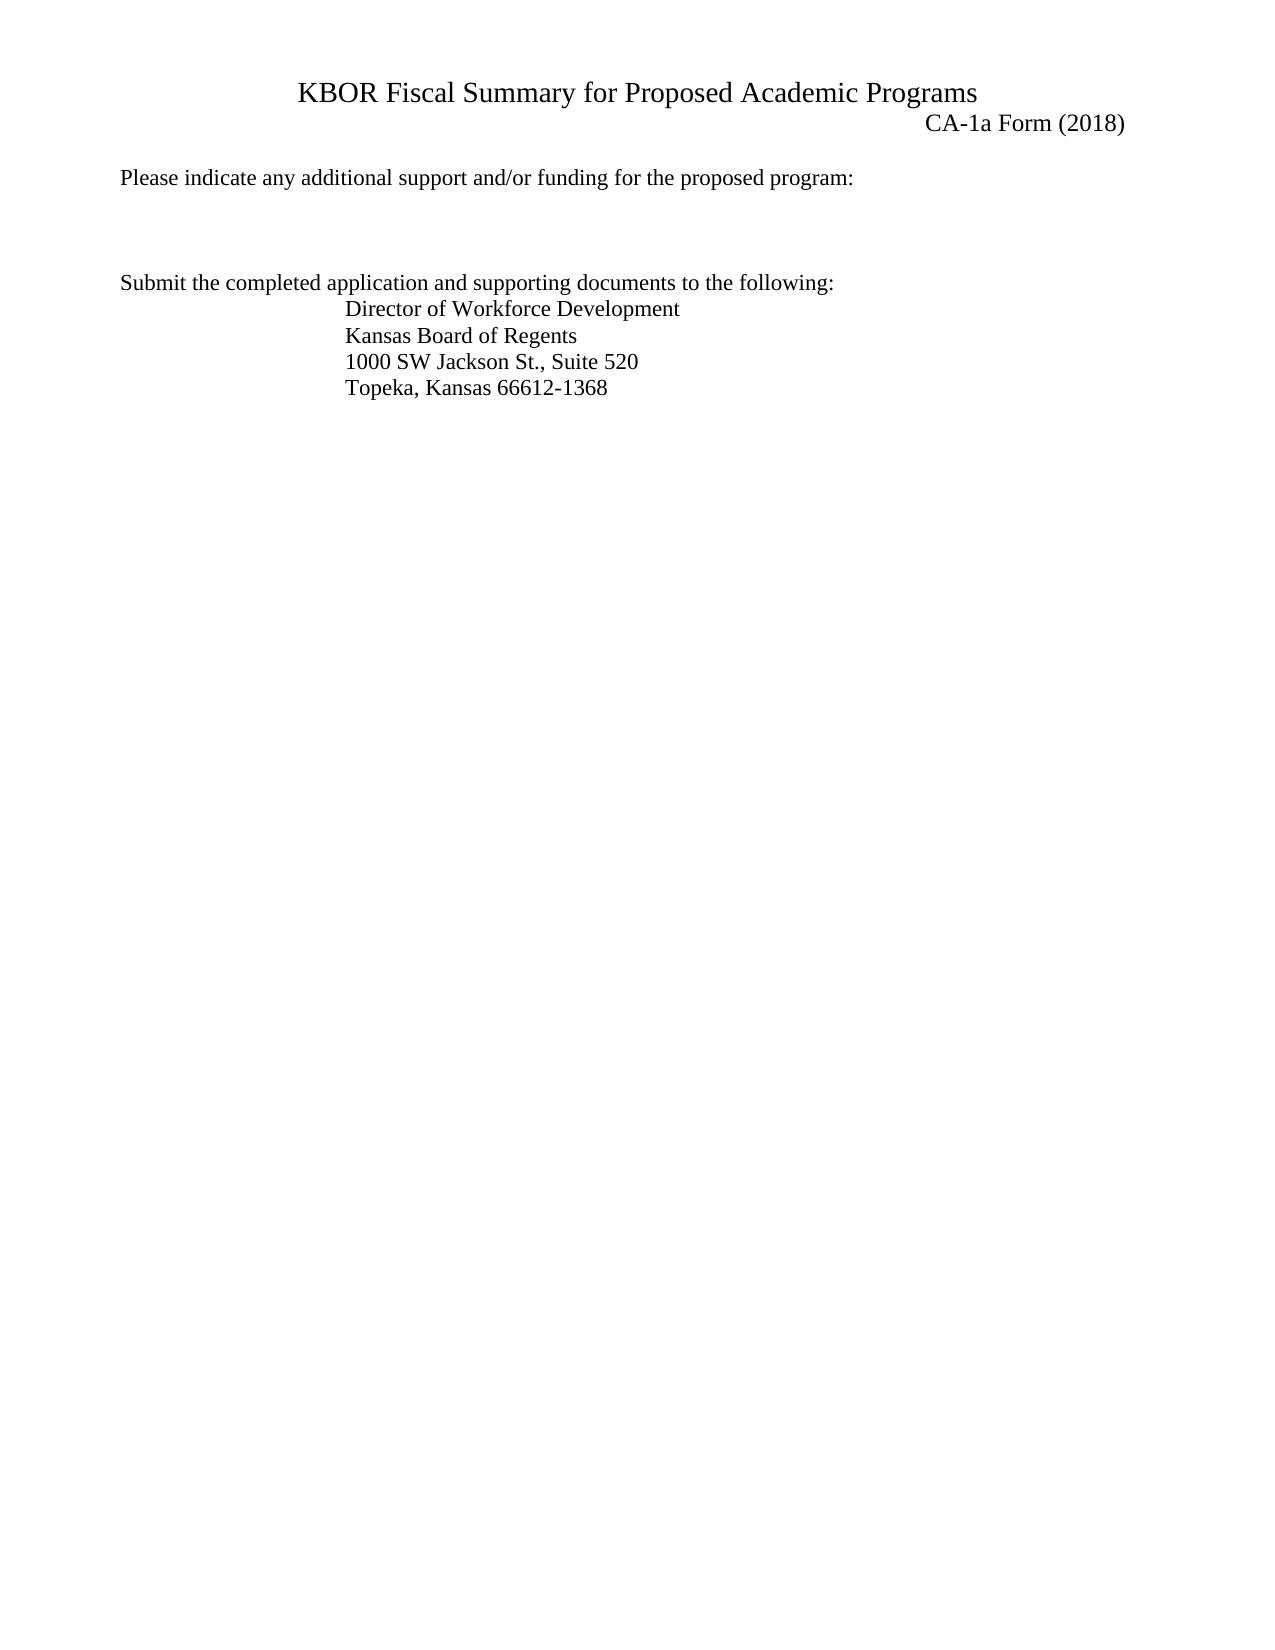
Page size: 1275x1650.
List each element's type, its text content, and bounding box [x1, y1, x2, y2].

text 1000 SW Jackson St., Suite 520 [270, 348, 1155, 374]
text Please indicate any additional support and/or funding for the proposed program: [120, 164, 1155, 190]
text Submit the completed application and supporting documents to the following: [120, 269, 1155, 295]
text Topeka, Kansas 66612-1368 [270, 374, 1155, 401]
text Kansas Board of Regents [270, 322, 1155, 348]
text Director of Workforce Development [120, 295, 1155, 322]
